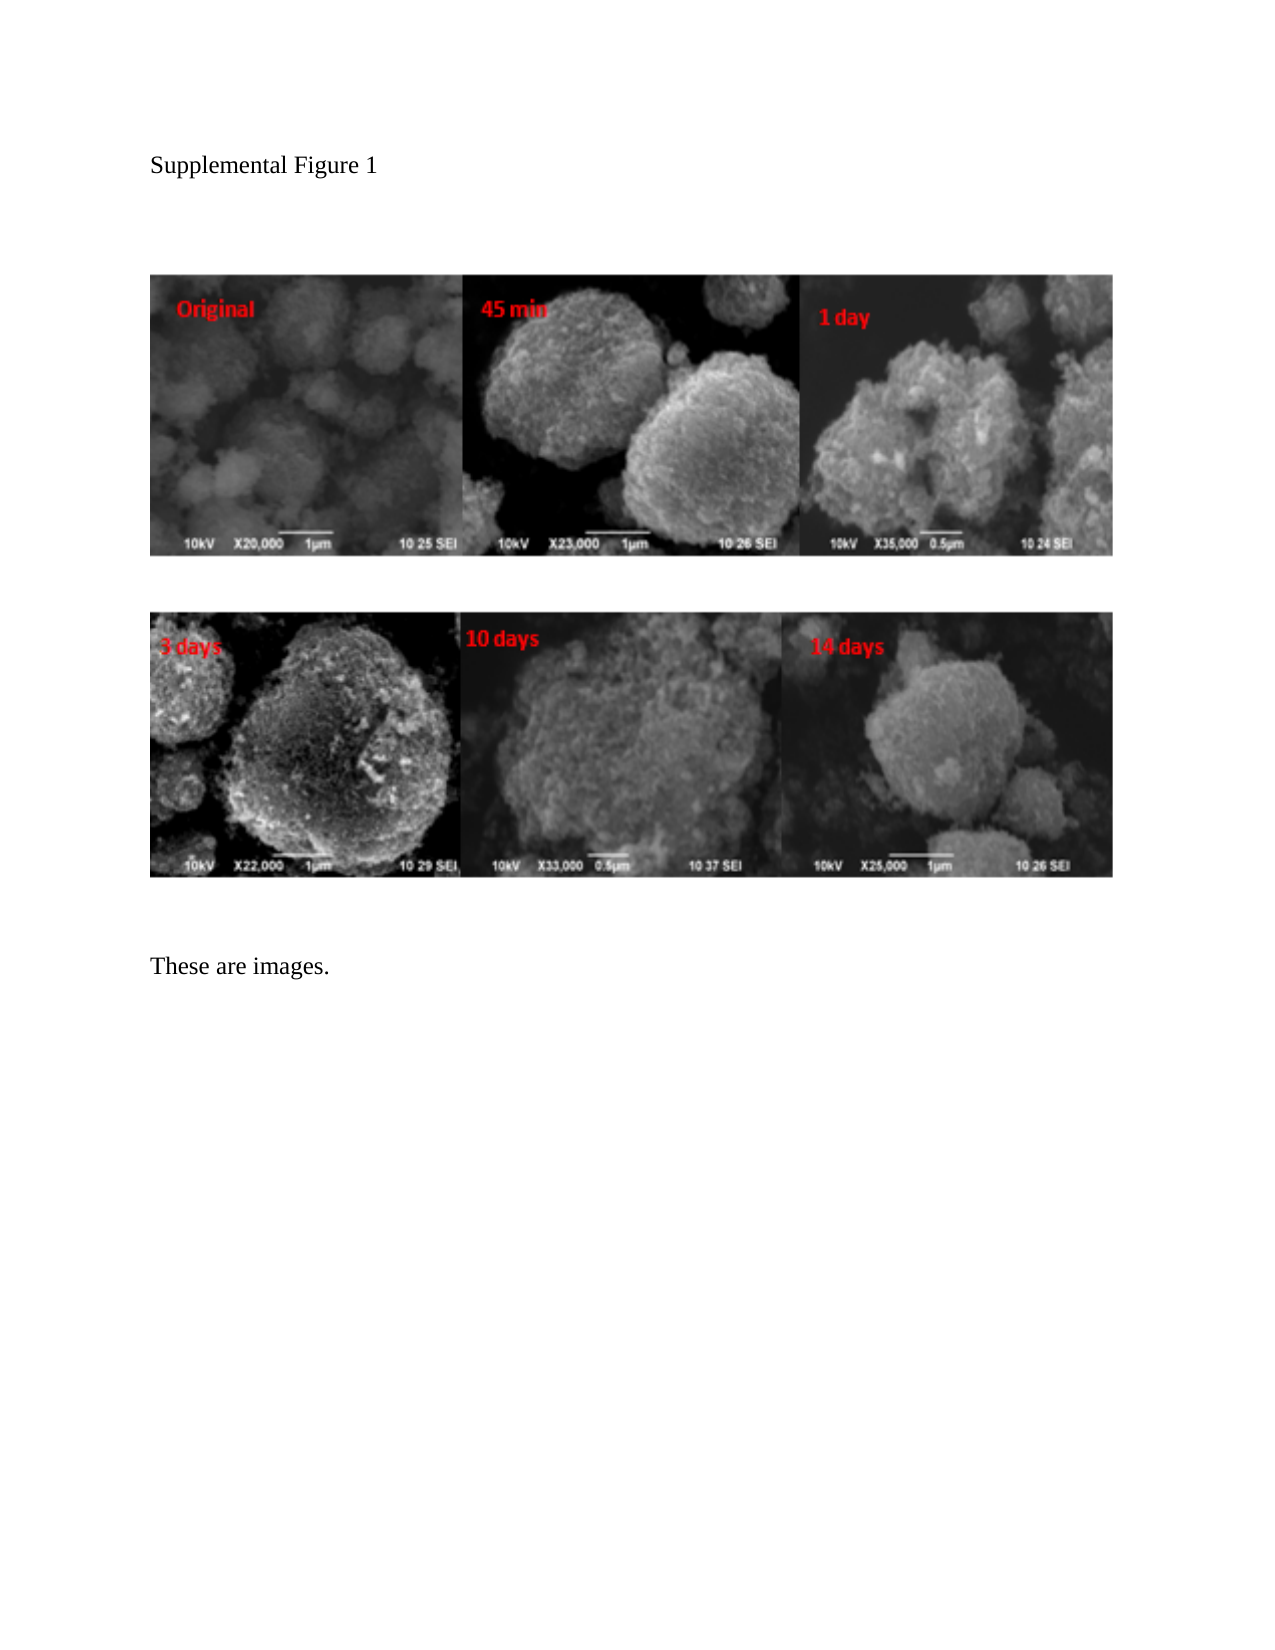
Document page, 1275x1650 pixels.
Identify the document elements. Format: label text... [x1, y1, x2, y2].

picture [150, 203, 1113, 926]
text These are images. [150, 951, 1125, 979]
text Supplemental Figure 1 [150, 150, 1125, 179]
